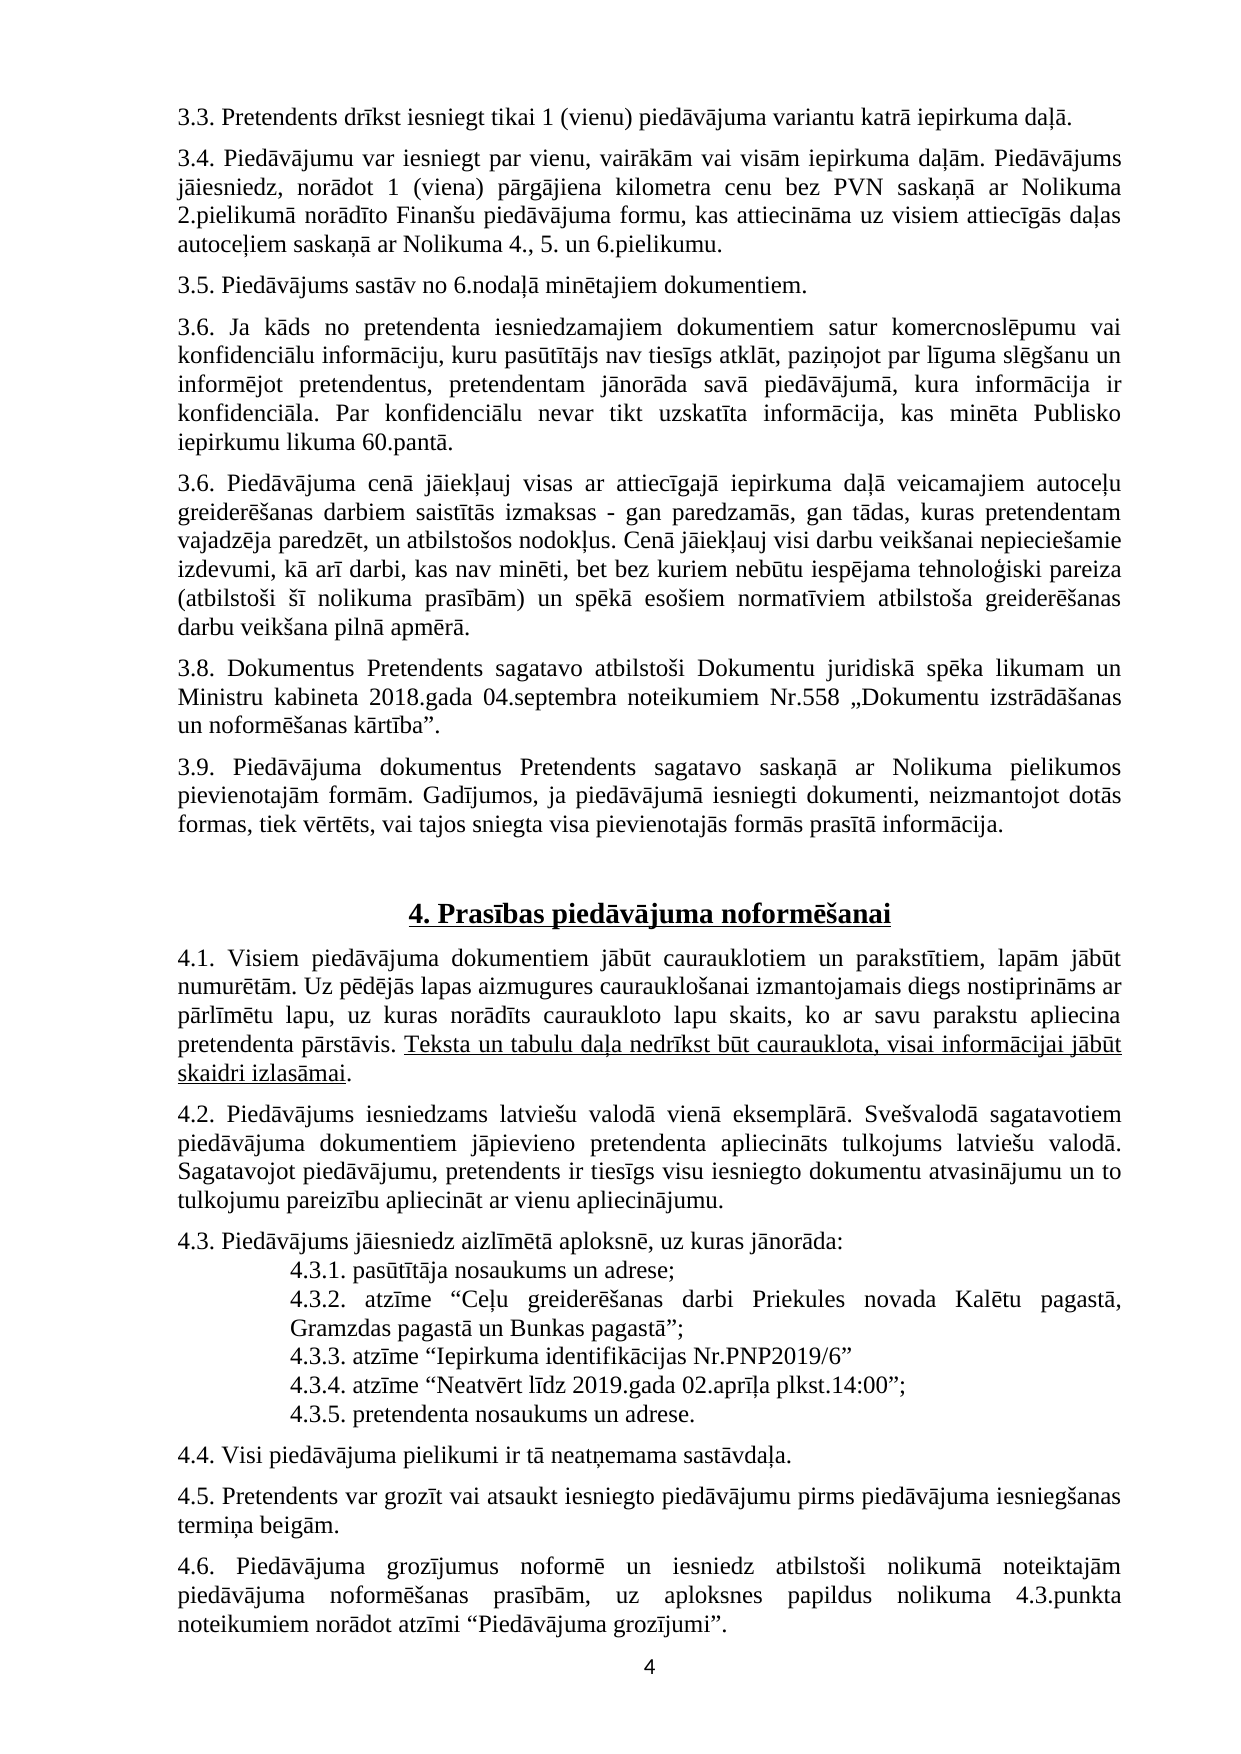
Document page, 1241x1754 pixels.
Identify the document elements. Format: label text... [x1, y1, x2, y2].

text 4.4. Visi piedāvājuma pielikumi ir tā neatņemama sastāvdaļa. [177, 1440, 1122, 1469]
text 3.6. Piedāvājuma cenā jāiekļauj visas ar attiecīgajā iepirkuma daļā veicamajiem autoceļu greiderēšanas darbiem saistītās izmaksas - gan paredzamās, gan tādas, kuras pretendentam vajadzēja paredzēt, un atbilstošos nodokļus. Cenā jāiekļauj visi darbu veikšanai nepieciešamie izdevumi, kā arī darbi, kas nav minēti, bet bez kuriem nebūtu iespējama tehnoloģiski pareiza (atbilstoši šī nolikuma prasībām) un spēkā esošiem normatīviem atbilstoša greiderēšanas darbu veikšana pilnā apmērā. [177, 468, 1122, 641]
text 4.3.1. pasūtītāja nosaukums un adrese; [290, 1255, 1122, 1284]
text 4. Prasības piedāvājuma noformēšanai [177, 897, 1122, 930]
text 3.5. Piedāvājums sastāv no 6.nodaļā minētajiem dokumentiem. [177, 271, 1122, 299]
text 4.3.4. atzīme “Neatvērt līdz 2019.gada 02.aprīļa plkst.14:00”; [290, 1370, 1122, 1399]
text 3.3. Pretendents drīkst iesniegt tikai 1 (vienu) piedāvājuma variantu katrā iepirkuma daļā. [177, 102, 1122, 131]
text 3.6. Ja kāds no pretendenta iesniedzamajiem dokumentiem satur komercnoslēpumu vai konfidenciālu informāciju, kuru pasūtītājs nav tiesīgs atklāt, paziņojot par līguma slēgšanu un informējot pretendentus, pretendentam jānorāda savā piedāvājumā, kura informācija ir konfidenciāla. Par konfidenciālu nevar tikt uzskatīta informācija, kas minēta Publisko iepirkumu likuma 60.pantā. [177, 312, 1122, 456]
text 3.4. Piedāvājumu var iesniegt par vienu, vairākām vai visām iepirkuma daļām. Piedāvājums jāiesniedz, norādot 1 (viena) pārgājiena kilometra cenu bez PVN saskaņā ar Nolikuma 2.pielikumā norādīto Finanšu piedāvājuma formu, kas attiecināma uz visiem attiecīgās daļas autoceļiem saskaņā ar Nolikuma 4., 5. un 6.pielikumu. [177, 143, 1122, 258]
text 4.3. Piedāvājums jāiesniedz aizlīmētā aploksnē, uz kuras jānorāda: [177, 1226, 1122, 1255]
text 4.2. Piedāvājums iesniedzams latviešu valodā vienā eksemplārā. Svešvalodā sagatavotiem piedāvājuma dokumentiem jāpievieno pretendenta apliecināts tulkojums latviešu valodā. Sagatavojot piedāvājumu, pretendents ir tiesīgs visu iesniegto dokumentu atvasinājumu un to tulkojumu pareizību apliecināt ar vienu apliecinājumu. [177, 1099, 1122, 1214]
text 4.6. Piedāvājuma grozījumus noformē un iesniedz atbilstoši nolikumā noteiktajām piedāvājuma noformēšanas prasībām, uz aploksnes papildus nolikuma 4.3.punkta noteikumiem norādot atzīmi “Piedāvājuma grozījumi”. [177, 1551, 1122, 1638]
text 3.8. Dokumentus Pretendents sagatavo atbilstoši Dokumentu juridiskā spēka likumam un Ministru kabineta 2018.gada 04.septembra noteikumiem Nr.558 „Dokumentu izstrādāšanas un noformēšanas kārtība”. [177, 653, 1122, 739]
text 4.3.3. atzīme “Iepirkuma identifikācijas Nr.PNP2019/6” [290, 1341, 1122, 1370]
text 4.5. Pretendents var grozīt vai atsaukt iesniegto piedāvājumu pirms piedāvājuma iesniegšanas termiņa beigām. [177, 1481, 1122, 1539]
text 4.3.5. pretendenta nosaukums un adrese. [290, 1399, 1122, 1428]
text 4.1. Visiem piedāvājuma dokumentiem jābūt caurauklotiem un parakstītiem, lapām jābūt numurētām. Uz pēdējās lapas aizmugures caurauklošanai izmantojamais diegs nostiprināms ar pārlīmētu lapu, uz kuras norādīts cauraukloto lapu skaits, ko ar savu parakstu apliecina pretendenta pārstāvis. Teksta un tabulu daļa nedrīkst būt caurauklota, visai informācijai jābūt skaidri izlasāmai. [177, 943, 1122, 1086]
text 4.3.2. atzīme “Ceļu greiderēšanas darbi Priekules novada Kalētu pagastā, Gramzdas pagastā un Bunkas pagastā”; [290, 1284, 1122, 1341]
list 3.9. Piedāvājuma dokumentus Pretendents sagatavo saskaņā ar Nolikuma pielikumos pievienotajām formām. Gadījumos, ja piedāvājumā iesniegti dokumenti, neizmantojot dotās formas, tiek vērtēts, vai tajos sniegta visa pievienotajās formās prasītā informācija. [177, 752, 1122, 838]
